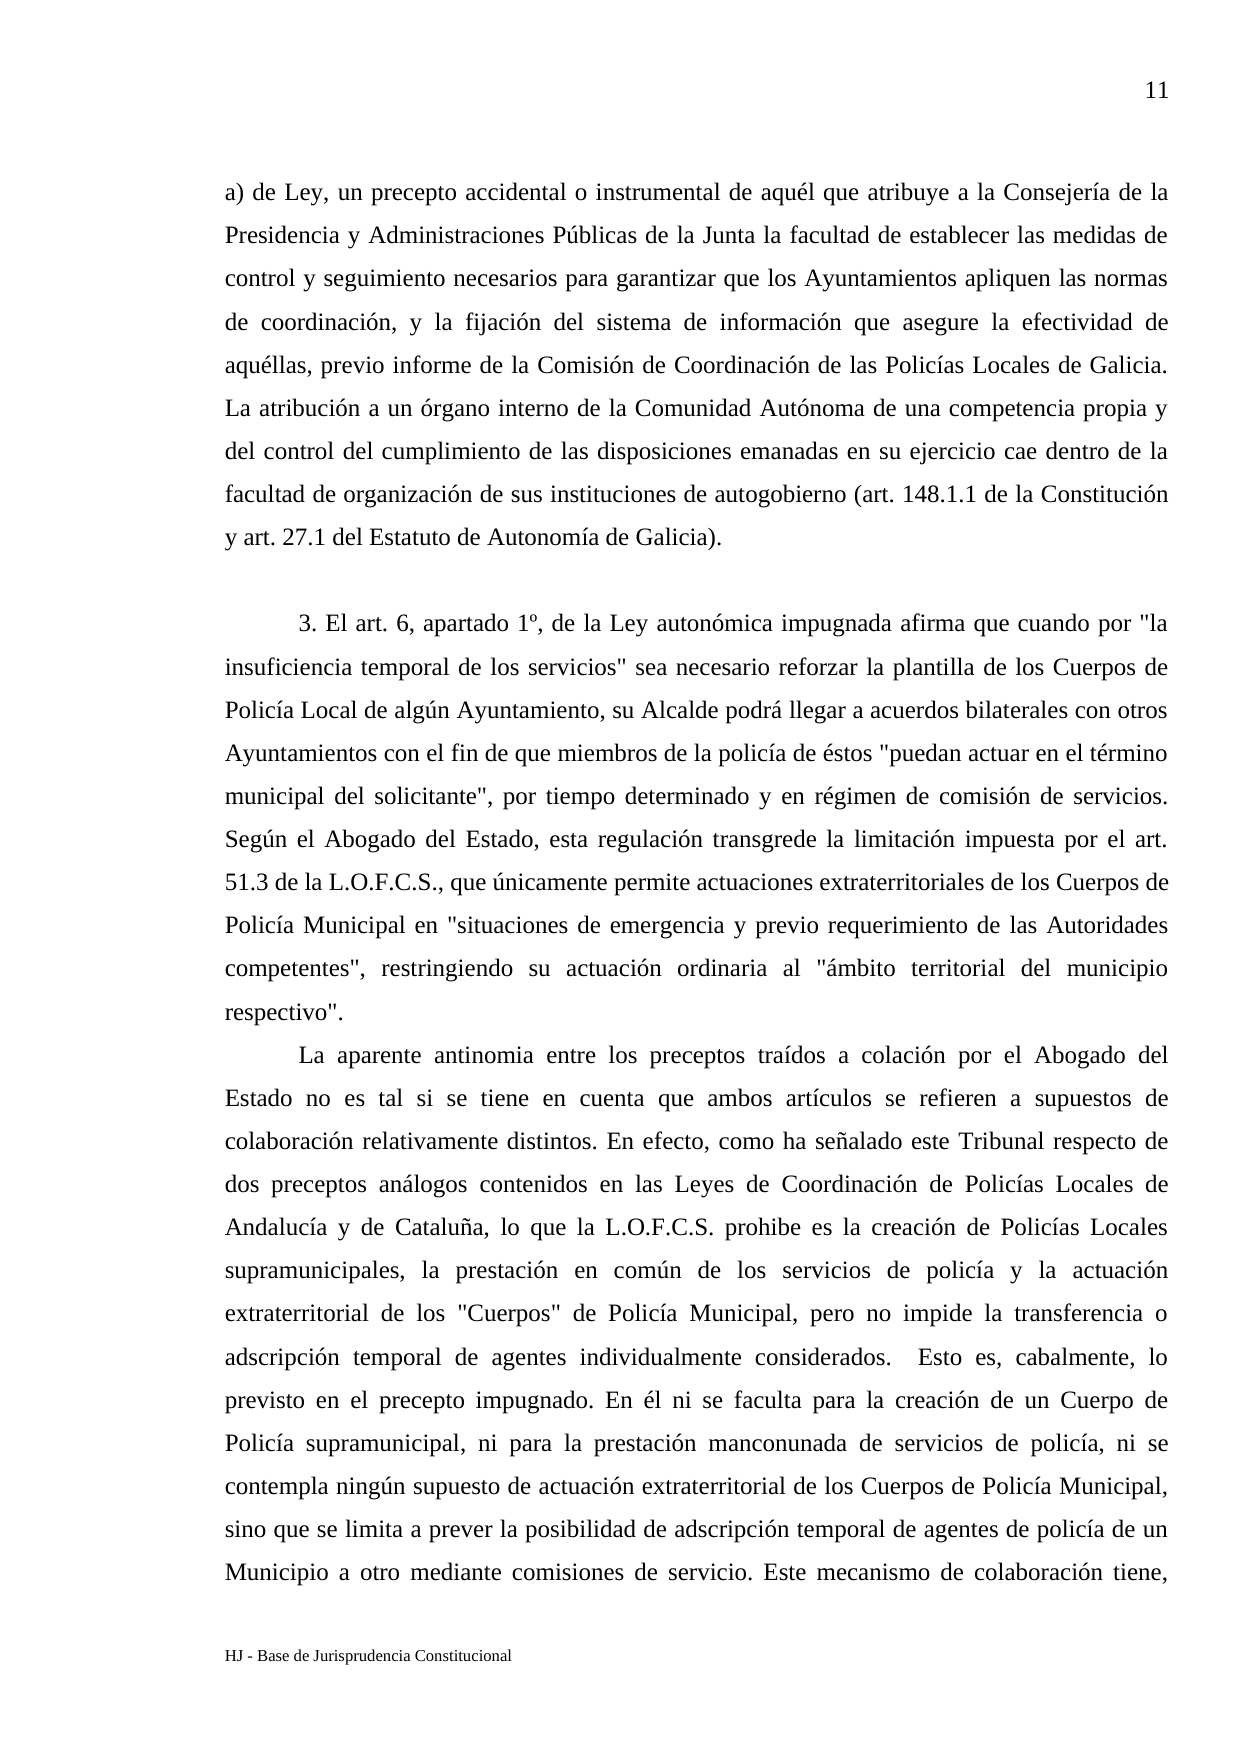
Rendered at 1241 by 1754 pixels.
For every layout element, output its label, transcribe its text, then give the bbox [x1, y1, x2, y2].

text 3. El art. 6, apartado 1º, de la Ley autonómica impugnada afirma que cuando por "la insuficiencia temporal de los servicios" sea necesario reforzar la plantilla de los Cuerpos de Policía Local de algún Ayuntamiento, su Alcalde podrá llegar a acuerdos bilaterales con otros Ayuntamientos con el fin de que miembros de la policía de éstos "puedan actuar en el término municipal del solicitante", por tiempo determinado y en régimen de comisión de servicios. Según el Abogado del Estado, esta regulación transgrede la limitación impuesta por el art. 51.3 de la L.O.F.C.S., que únicamente permite actuaciones extraterritoriales de los Cuerpos de Policía Municipal en "situaciones de emergencia y previo requerimiento de las Autoridades competentes", restringiendo su actuación ordinaria al "ámbito territorial del municipio respectivo". [224, 608, 1169, 1025]
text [224, 1040, 1169, 1586]
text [224, 177, 1169, 551]
